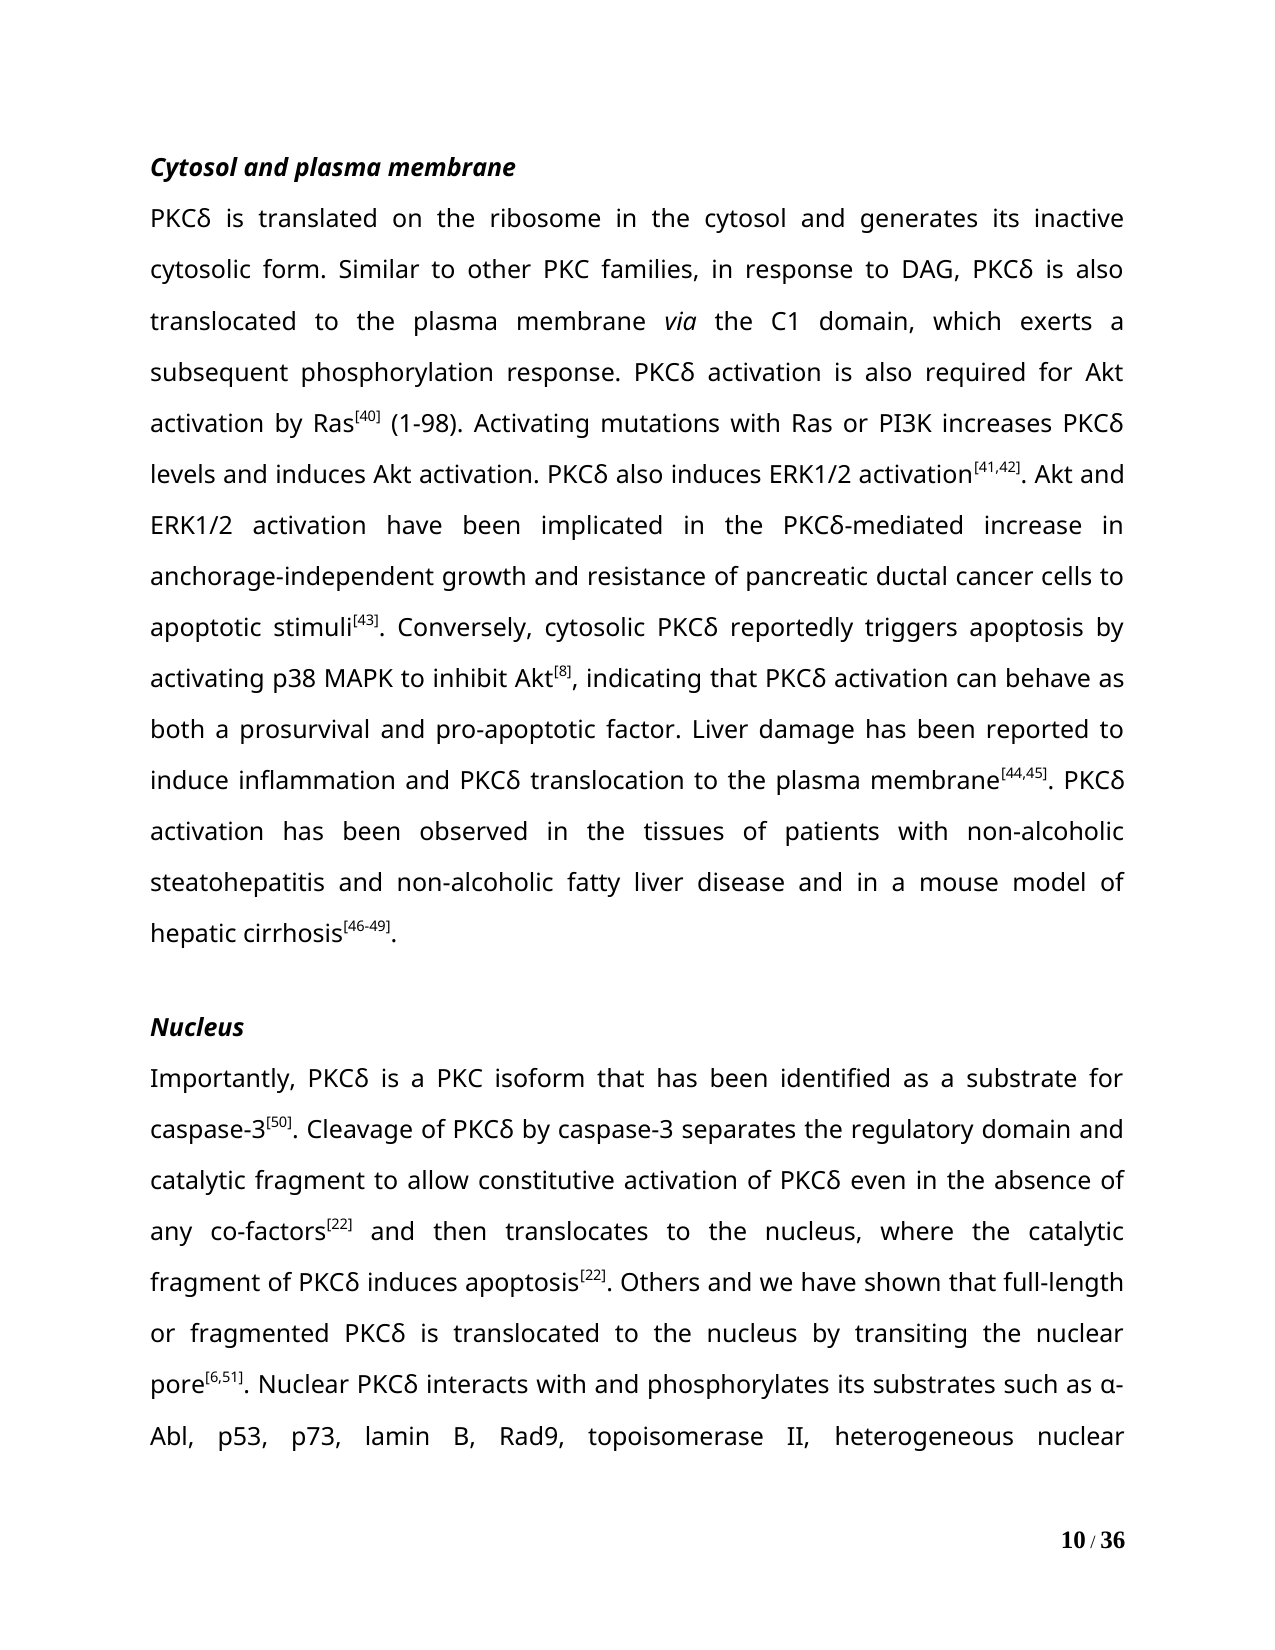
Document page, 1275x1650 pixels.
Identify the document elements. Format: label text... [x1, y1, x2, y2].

text Cytosol and plasma membrane [150, 150, 1125, 184]
text Nucleus [150, 1010, 1125, 1044]
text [150, 1061, 1125, 1452]
text PKCδ is translated on the ribosome in the cytosol and generates its inactive cytosolic form. Similar to other PKC families, in response to DAG, PKCδ is also translocated to the plasma membrane via the C1 domain, which exerts a subsequent phosphorylation response. PKCδ activation is also required for Akt activation by Ras[40] (1-98). Activating mutations with Ras or PI3K increases PKCδ levels and induces Akt activation. PKCδ also induces ERK1/2 activation[41,42]. Akt and ERK1/2 activation have been implicated in the PKCδ-mediated increase in anchorage-independent growth and resistance of pancreatic ductal cancer cells to apoptotic stimuli[43]. Conversely, cytosolic PKCδ reportedly triggers apoptosis by activating p38 MAPK to inhibit Akt[8], indicating that PKCδ activation can behave as both a prosurvival and pro-apoptotic factor. Liver damage has been reported to induce inflammation and PKCδ translocation to the plasma membrane[44,45]. PKCδ activation has been observed in the tissues of patients with non-alcoholic steatohepatitis and non-alcoholic fatty liver disease and in a mouse model of hepatic cirrhosis[46-49]. [150, 201, 1125, 950]
